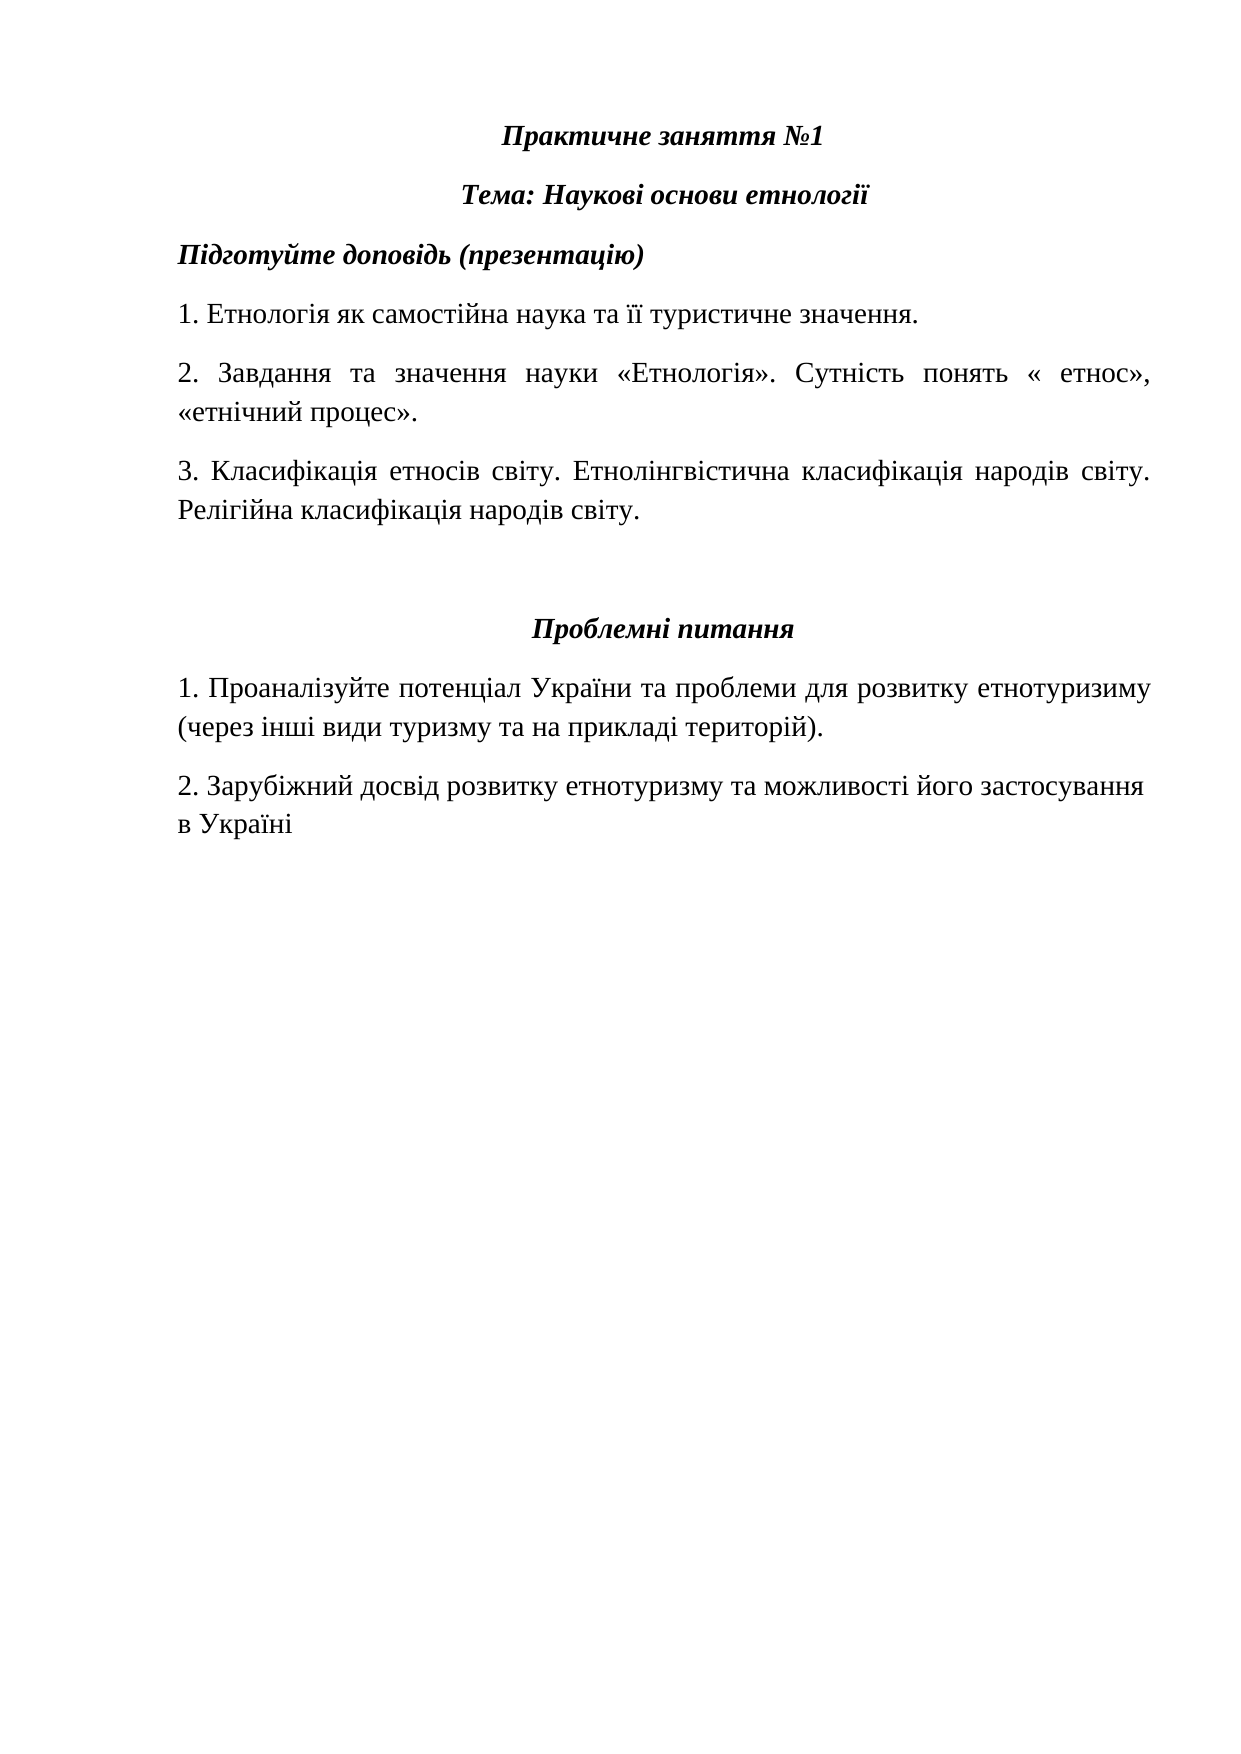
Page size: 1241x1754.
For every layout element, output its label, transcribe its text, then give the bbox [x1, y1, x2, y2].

text Практичне заняття №1 [177, 118, 1152, 152]
text 2. Завдання та значення науки «Етнологія». Сутність понять « етнос», «етнічний процес». [177, 356, 1152, 428]
text Проблемні питання [177, 611, 1152, 644]
text Тема: Наукові основи етнології [177, 177, 1152, 211]
text 2. Зарубіжний досвід розвитку етнотуризму та можливості його застосування в Україні [177, 768, 1152, 840]
text 3. Класифікація етносів світу. Етнолінгвістична класифікація народів світу. Релігійна класифікація народів світу. [177, 453, 1152, 526]
text Підготуйте доповідь (презентацію) [177, 237, 1152, 270]
text 1. Етнологія як самостійна наука та її туристичне значення. [177, 296, 1152, 330]
text 1. Проаналізуйте потенціал України та проблеми для розвитку етнотуризиму (через інші види туризму та на прикладі територій). [177, 670, 1152, 742]
